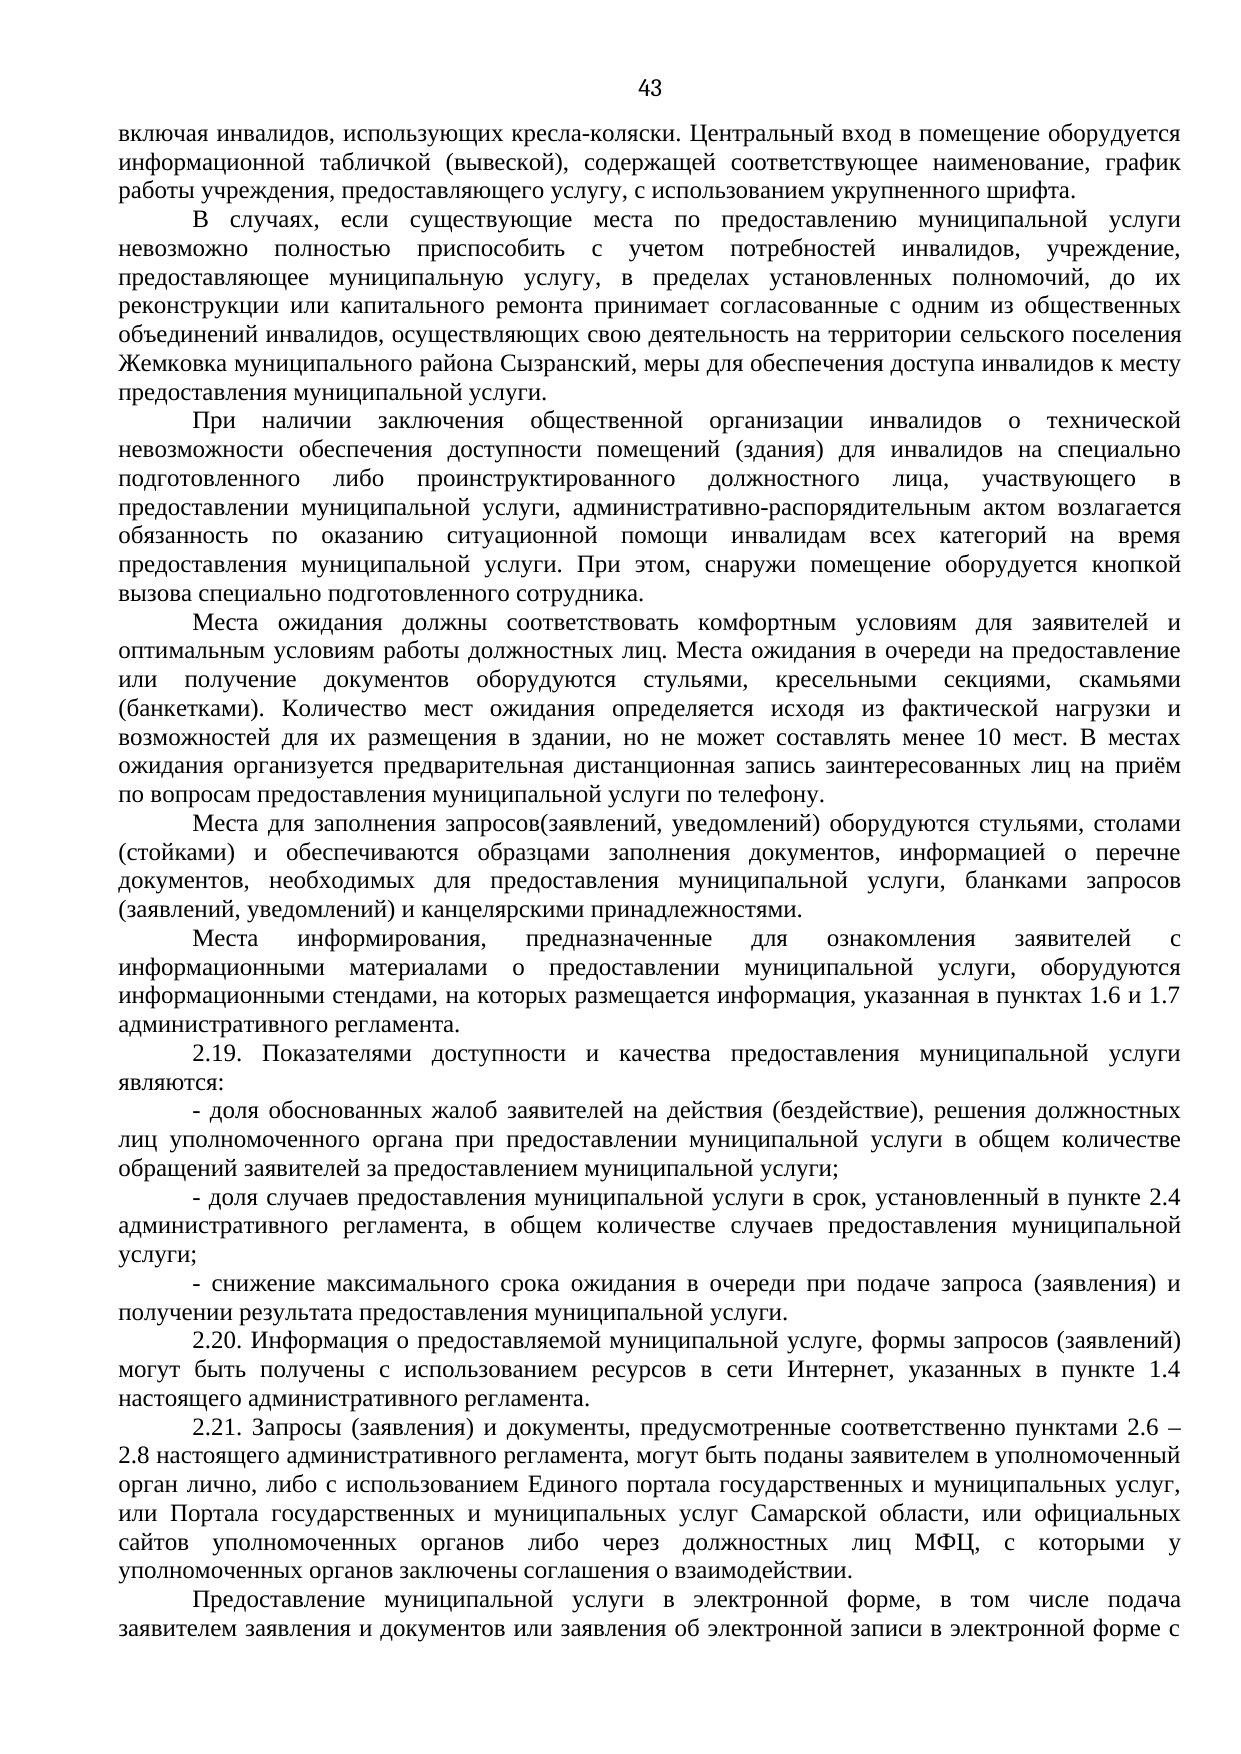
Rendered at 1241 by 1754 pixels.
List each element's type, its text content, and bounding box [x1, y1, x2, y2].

text 2.19. Показателями доступности и качества предоставления муниципальной услуги являются: [118, 1038, 1182, 1096]
text Места для заполнения запросов(заявлений, уведомлений) оборудуются стульями, столами (стойками) и обеспечиваются образцами заполнения документов, информацией о перечне документов, необходимых для предоставления муниципальной услуги, бланками запросов (заявлений, уведомлений) и канцелярскими принадлежностями. [118, 808, 1182, 923]
text В случаях, если существующие места по предоставлению муниципальной услуги невозможно полностью приспособить с учетом потребностей инвалидов, учреждение, предоставляющее муниципальную услугу, в пределах установленных полномочий, до их реконструкции или капитального ремонта принимает согласованные с одним из общественных объединений инвалидов, осуществляющих свою деятельность на территории сельского поселения Жемковка муниципального района Сызранский, меры для обеспечения доступа инвалидов к месту предоставления муниципальной услуги. [118, 204, 1182, 406]
text 2.20. Информация о предоставляемой муниципальной услуге, формы запросов (заявлений) могут быть получены с использованием ресурсов в сети Интернет, указанных в пункте 1.4 настоящего административного регламента. [118, 1326, 1182, 1412]
text - доля обоснованных жалоб заявителей на действия (бездействие), решения должностных лиц уполномоченного органа при предоставлении муниципальной услуги в общем количестве обращений заявителей за предоставлением муниципальной услуги; [118, 1096, 1182, 1182]
text Места ожидания должны соответствовать комфортным условиям для заявителей и оптимальным условиям работы должностных лиц. Места ожидания в очереди на предоставление или получение документов оборудуются стульями, кресельными секциями, скамьями (банкетками). Количество мест ожидания определяется исходя из фактической нагрузки и возможностей для их размещения в здании, но не может составлять менее 10 мест. В местах ожидания организуется предварительная дистанционная запись заинтересованных лиц на приём по вопросам предоставления муниципальной услуги по телефону. [118, 607, 1182, 808]
text 2.21. Запросы (заявления) и документы, предусмотренные соответственно пунктами 2.6 – 2.8 настоящего административного регламента, могут быть поданы заявителем в уполномоченный орган лично, либо с использованием Единого портала государственных и муниципальных услуг, или Портала государственных и муниципальных услуг Самарской области, или официальных сайтов уполномоченных органов либо через должностных лиц МФЦ, с которыми у уполномоченных органов заключены соглашения о взаимодействии. [118, 1412, 1182, 1584]
text При наличии заключения общественной организации инвалидов о технической невозможности обеспечения доступности помещений (здания) для инвалидов на специально подготовленного либо проинструктированного должностного лица, участвующего в предоставлении муниципальной услуги, административно-распорядительным актом возлагается обязанность по оказанию ситуационной помощи инвалидам всех категорий на время предоставления муниципальной услуги. При этом, снаружи помещение оборудуется кнопкой вызова специально подготовленного сотрудника. [118, 406, 1182, 607]
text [118, 1584, 1182, 1642]
text Места информирования, предназначенные для ознакомления заявителей с информационными материалами о предоставлении муниципальной услуги, оборудуются информационными стендами, на которых размещается информация, указанная в пунктах 1.6 и 1.7 административного регламента. [118, 923, 1182, 1038]
text - снижение максимального срока ожидания в очереди при подаче запроса (заявления) и получении результата предоставления муниципальной услуги. [118, 1268, 1182, 1326]
text - доля случаев предоставления муниципальной услуги в срок, установленный в пункте 2.4 административного регламента, в общем количестве случаев предоставления муниципальной услуги; [118, 1182, 1182, 1268]
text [118, 118, 1182, 204]
